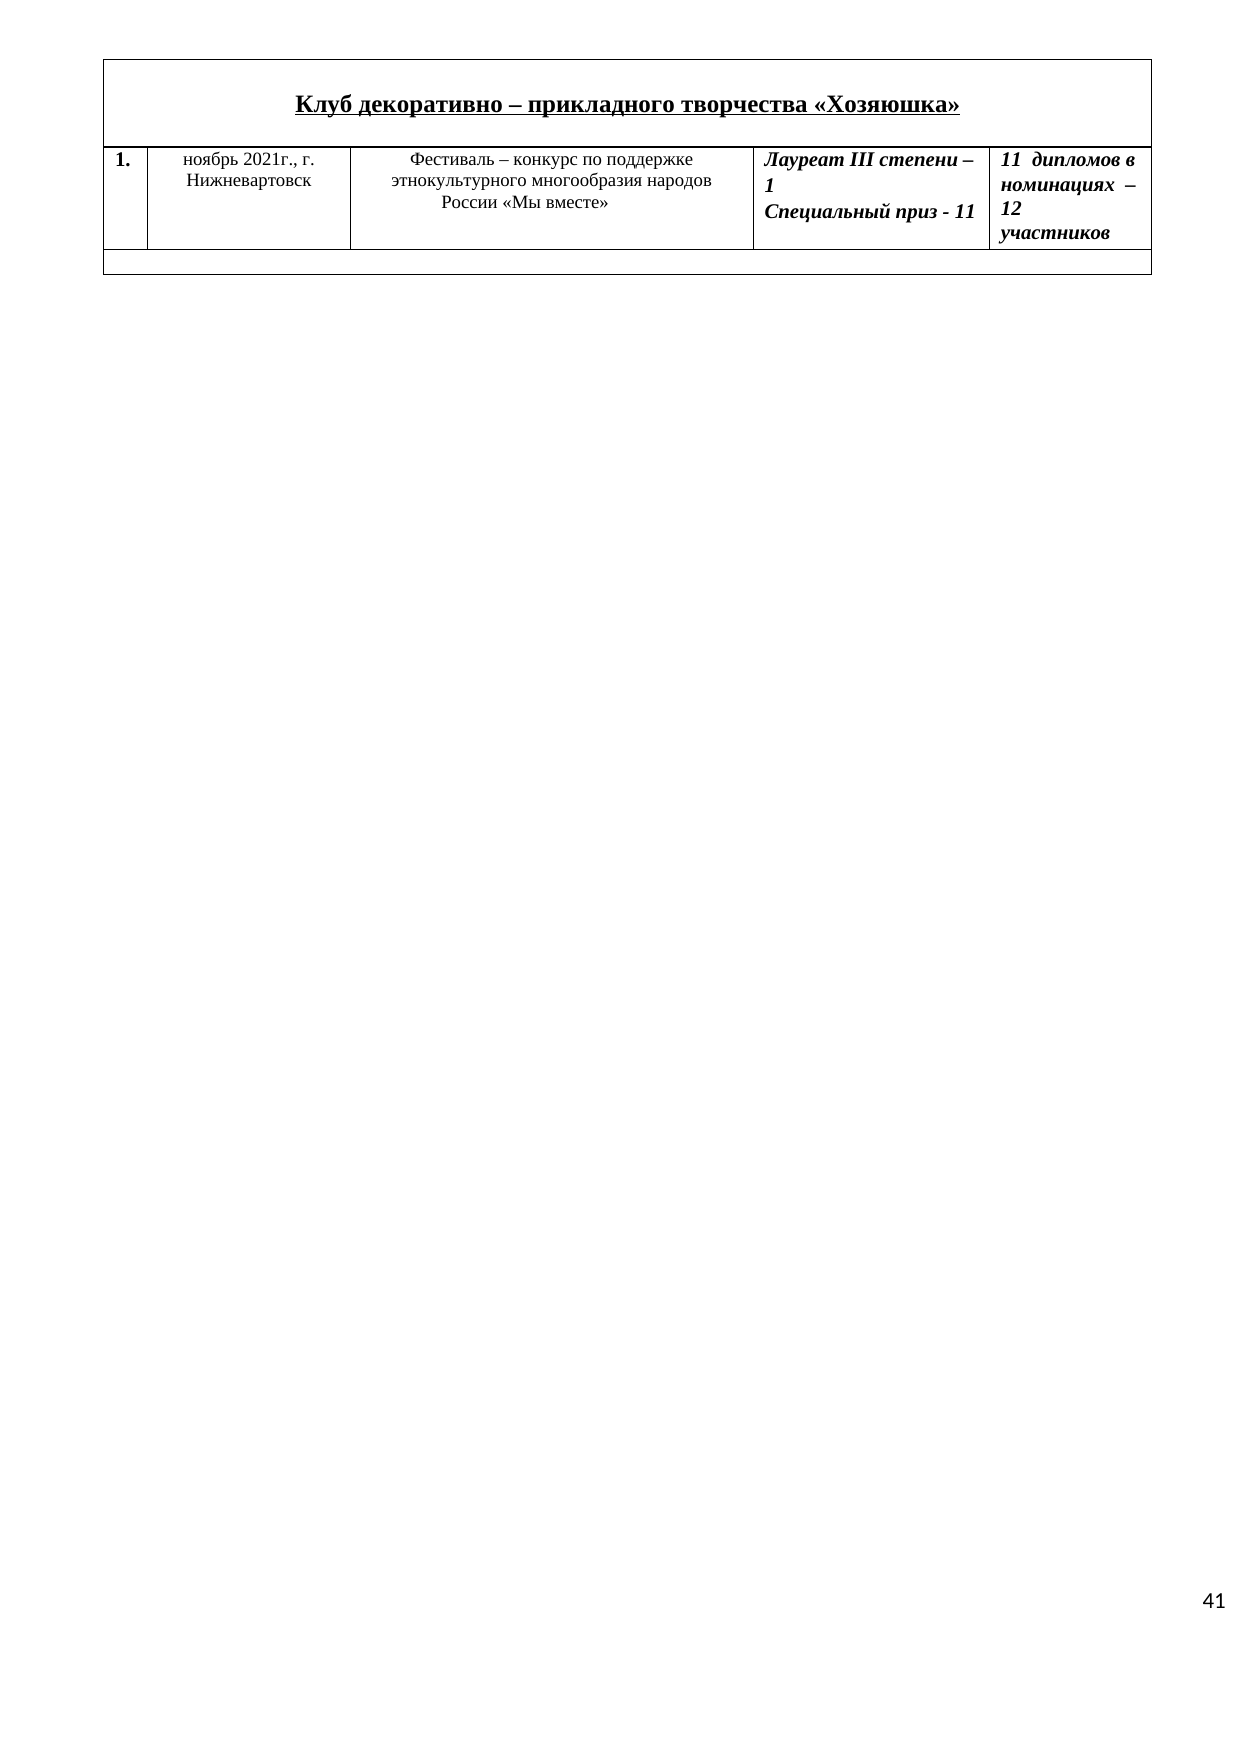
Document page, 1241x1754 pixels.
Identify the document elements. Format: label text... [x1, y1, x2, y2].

table_cell 11 дипломов в номинациях – 12 участников [990, 148, 1151, 248]
table_cell Лауреат III степени – 1 Специальный приз - 11 [754, 148, 989, 248]
table_cell Фестиваль – конкурс по поддержке этнокультурного многообразия народов России «Мы вместе» [351, 148, 753, 248]
table_cell 1. [104, 148, 147, 248]
table_cell ноябрь 2021г., г. Нижневартовск [148, 148, 350, 248]
table_cell [104, 250, 1151, 273]
table_cell Клуб декоративно – прикладного творчества «Хозяюшка» [104, 60, 1151, 146]
